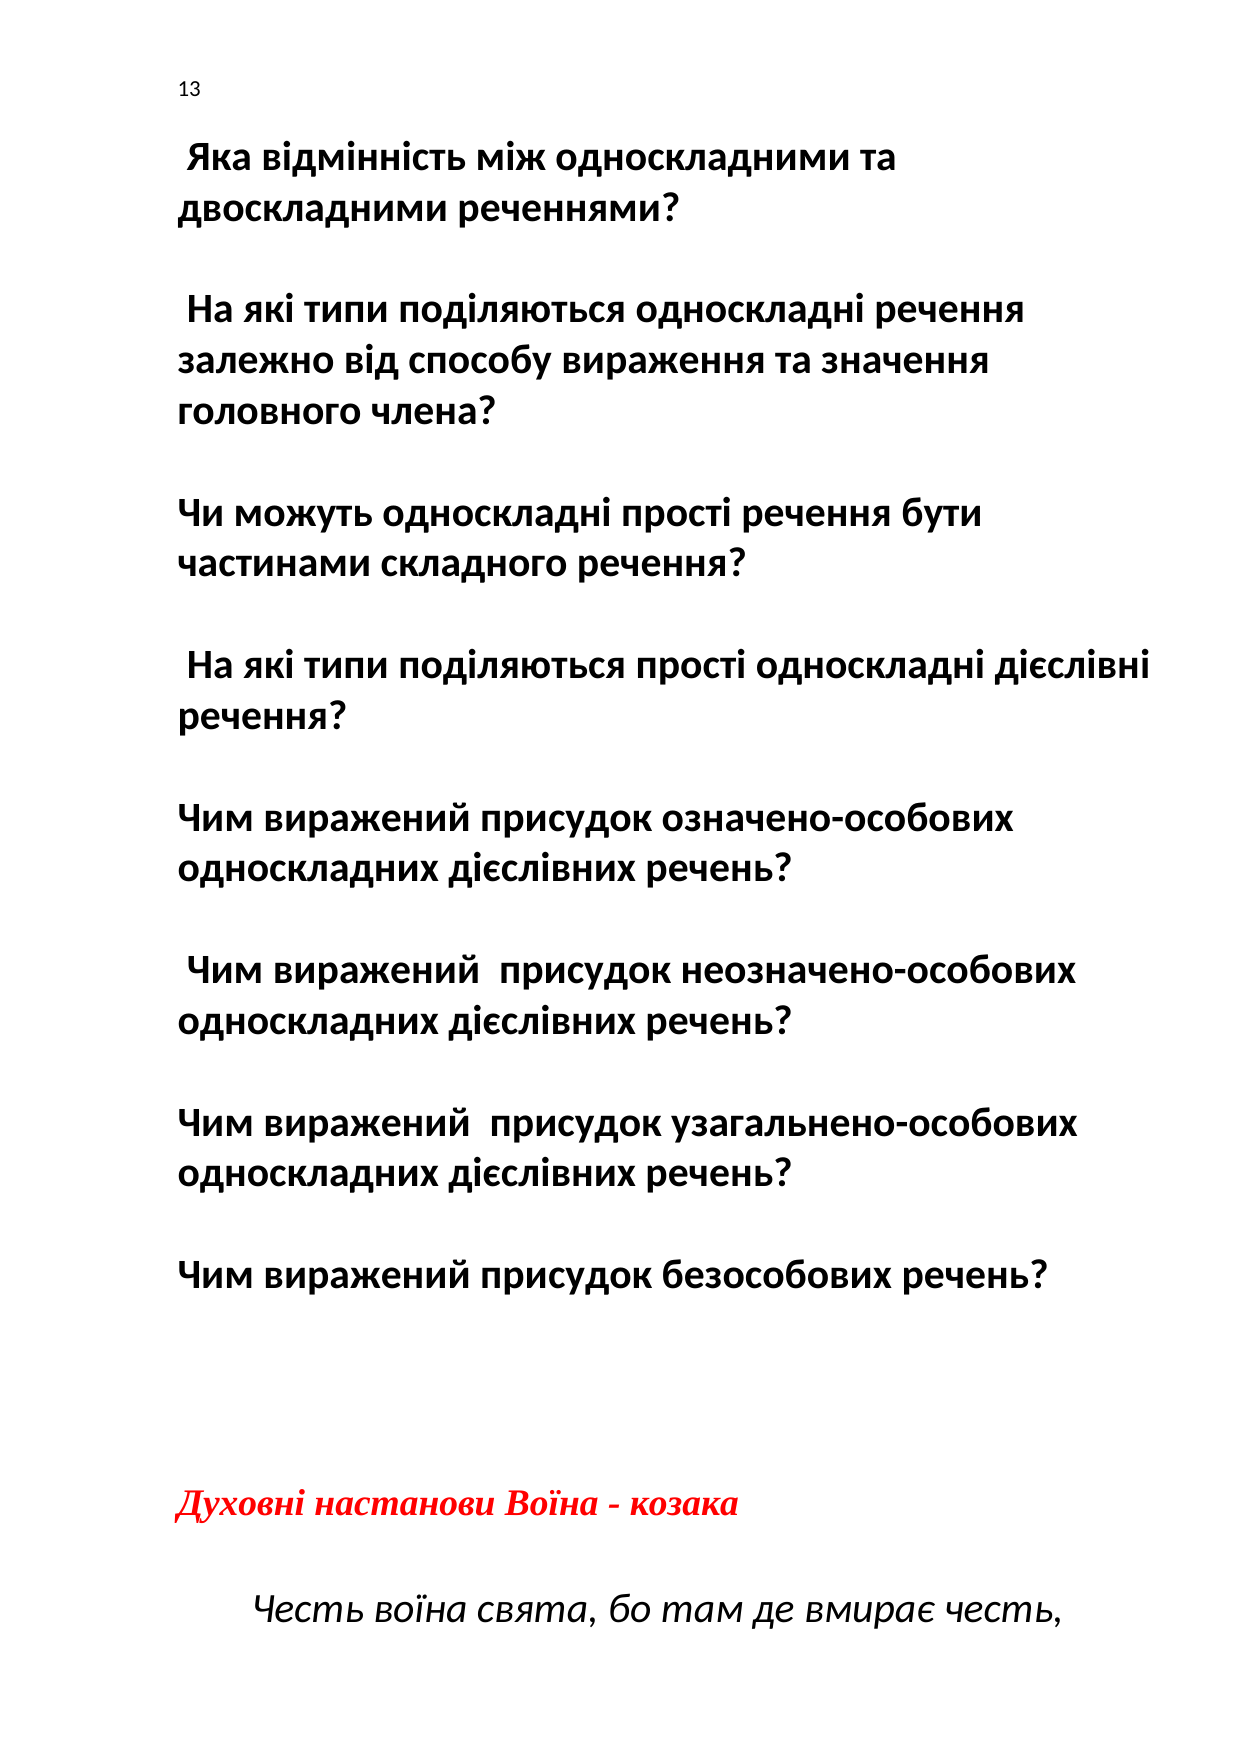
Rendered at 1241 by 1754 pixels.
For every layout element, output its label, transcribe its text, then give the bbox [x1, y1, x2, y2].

text Яка відмінність між односкладними та двоскладними реченнями? [177, 130, 1152, 231]
text На які типи поділяються прості односкладні дієслівні речення? [177, 638, 1152, 740]
text На які типи поділяються односкладні речення залежно від способу вираження та значення головного члена? [177, 282, 1152, 435]
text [177, 1553, 1152, 1632]
text Чим виражений присудок узагальнено-особових односкладних дієслівних речень? [177, 1096, 1152, 1197]
text Чим виражений присудок безособових речень? [177, 1248, 1152, 1299]
text Чи можуть односкладні прості речення бути частинами складного речення? [177, 486, 1152, 587]
text Духовні настанови Воїна - козака [177, 1481, 1152, 1524]
text Чим виражений присудок неозначено-особових односкладних дієслівних речень? [177, 943, 1152, 1045]
text Чим виражений присудок означено-особових односкладних дієслівних речень? [177, 791, 1152, 892]
